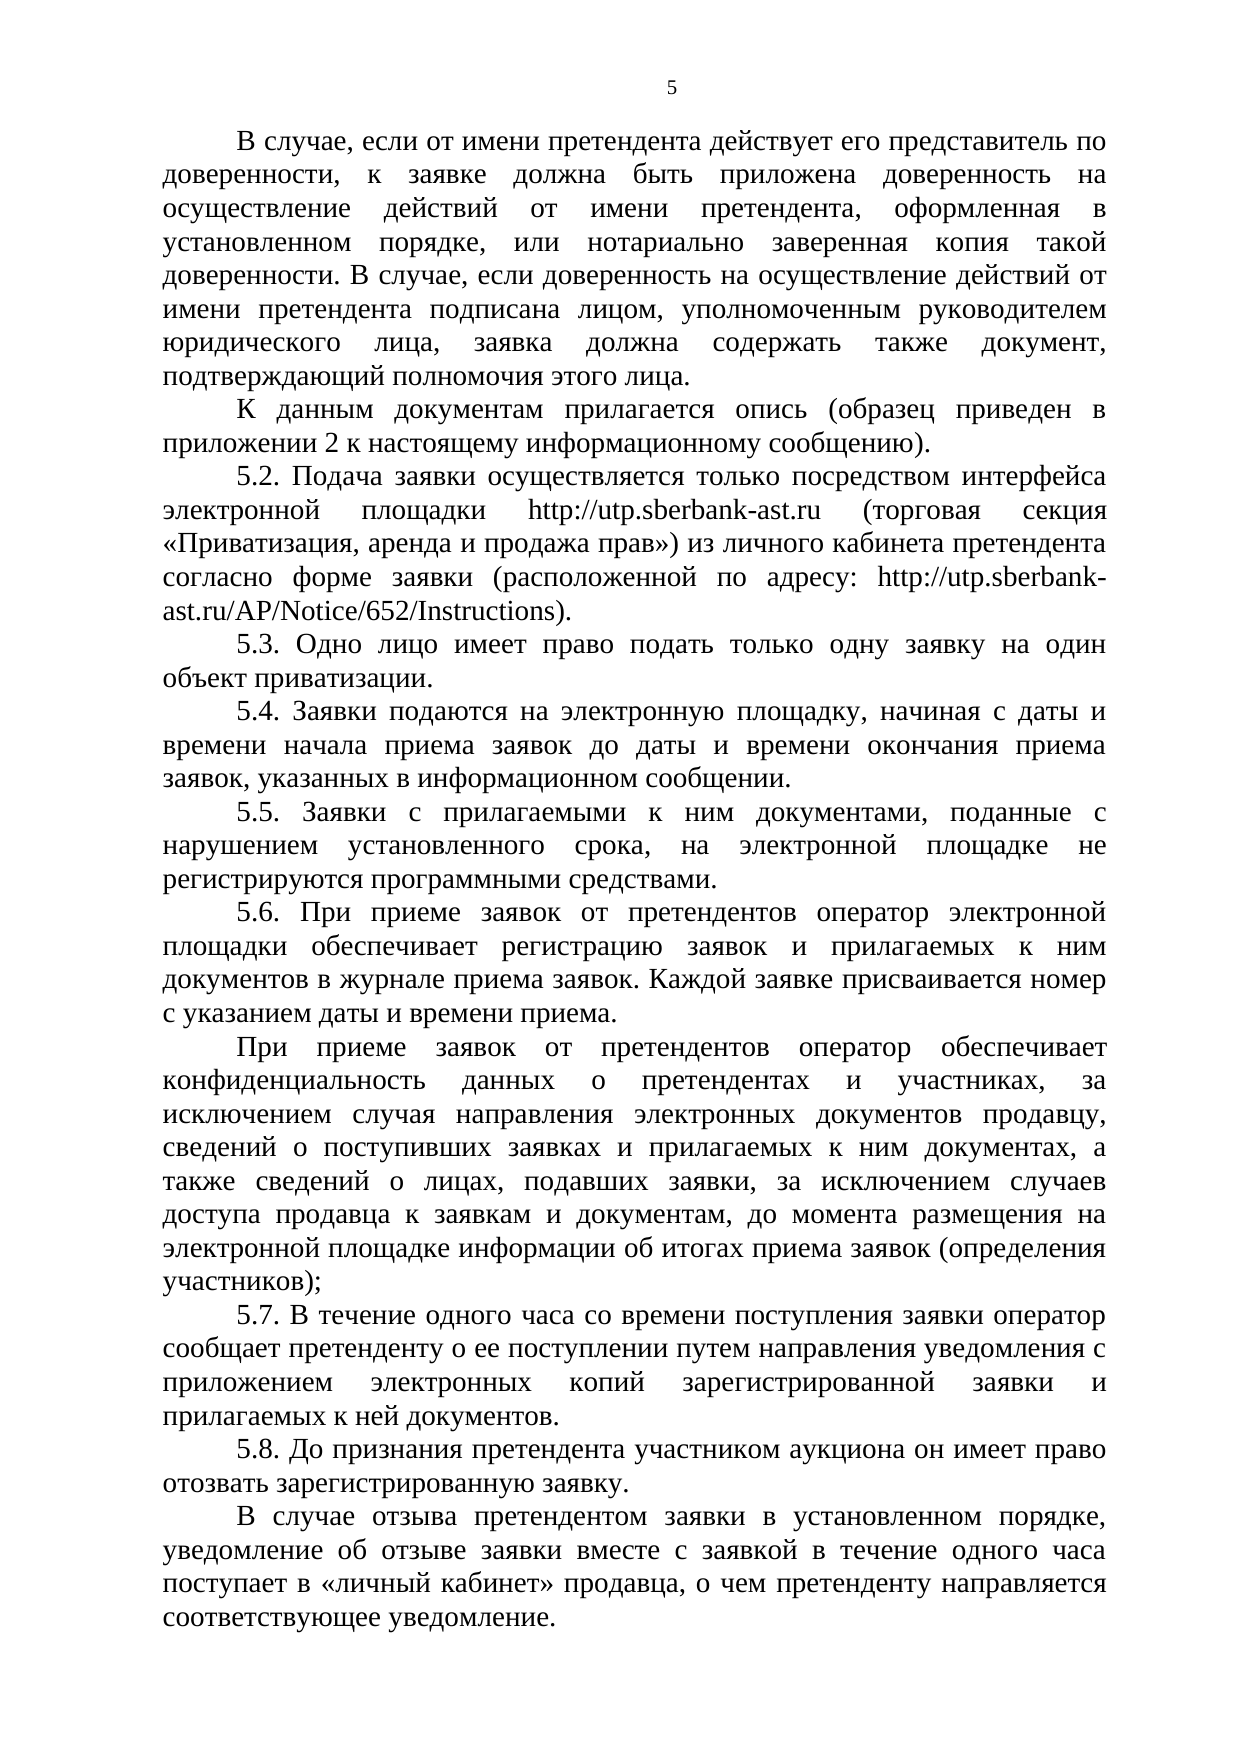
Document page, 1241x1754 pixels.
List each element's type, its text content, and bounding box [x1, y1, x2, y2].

text К данным документам прилагается опись (образец приведен в приложении 2 к настоящему информационному сообщению). [162, 391, 1107, 458]
text В случае отзыва претендентом заявки в установленном порядке, уведомление об отзыве заявки вместе с заявкой в течение одного часа поступает в «личный кабинет» продавца, о чем претенденту направляется соответствующее уведомление. [162, 1498, 1107, 1632]
text 5.5. Заявки с прилагаемыми к ним документами, поданные с нарушением установленного срока, на электронной площадке не регистрируются программными средствами. [162, 794, 1107, 894]
text 5.7. В течение одного часа со времени поступления заявки оператор сообщает претенденту о ее поступлении путем направления уведомления с приложением электронных копий зарегистрированной заявки и прилагаемых к ней документов. [162, 1297, 1107, 1431]
text В случае, если от имени претендента действует его представитель по доверенности, к заявке должна быть приложена доверенность на осуществление действий от имени претендента, оформленная в установленном порядке, или нотариально заверенная копия такой доверенности. В случае, если доверенность на осуществление действий от имени претендента подписана лицом, уполномоченным руководителем юридического лица, заявка должна содержать также документ, подтверждающий полномочия этого лица. [162, 123, 1107, 391]
text 5.6. При приеме заявок от претендентов оператор электронной площадки обеспечивает регистрацию заявок и прилагаемых к ним документов в журнале приема заявок. Каждой заявке присваивается номер с указанием даты и времени приема. [162, 894, 1107, 1029]
text 5.8. До признания претендента участником аукциона он имеет право отозвать зарегистрированную заявку. [162, 1431, 1107, 1498]
text При приеме заявок от претендентов оператор обеспечивает конфиденциальность данных о претендентах и участниках, за исключением случая направления электронных документов продавцу, сведений о поступивших заявках и прилагаемых к ним документах, а также сведений о лицах, подавших заявки, за исключением случаев доступа продавца к заявкам и документам, до момента размещения на электронной площадке информации об итогах приема заявок (определения участников); [162, 1029, 1107, 1297]
text 5.4. Заявки подаются на электронную площадку, начиная с даты и времени начала приема заявок до даты и времени окончания приема заявок, указанных в информационном сообщении. [162, 693, 1107, 794]
list 5.2. Подача заявки осуществляется только посредством интерфейса электронной площадки http://utp.sberbank-ast.ru (торговая секция «Приватизация, аренда и продажа прав») из личного кабинета претендента согласно форме заявки (расположенной по адресу: http://utp.sberbank-ast.ru/AP/Notice/652/Instructions). [162, 458, 1107, 626]
text 5.3. Одно лицо имеет право подать только одну заявку на один объект приватизации. [162, 626, 1107, 693]
